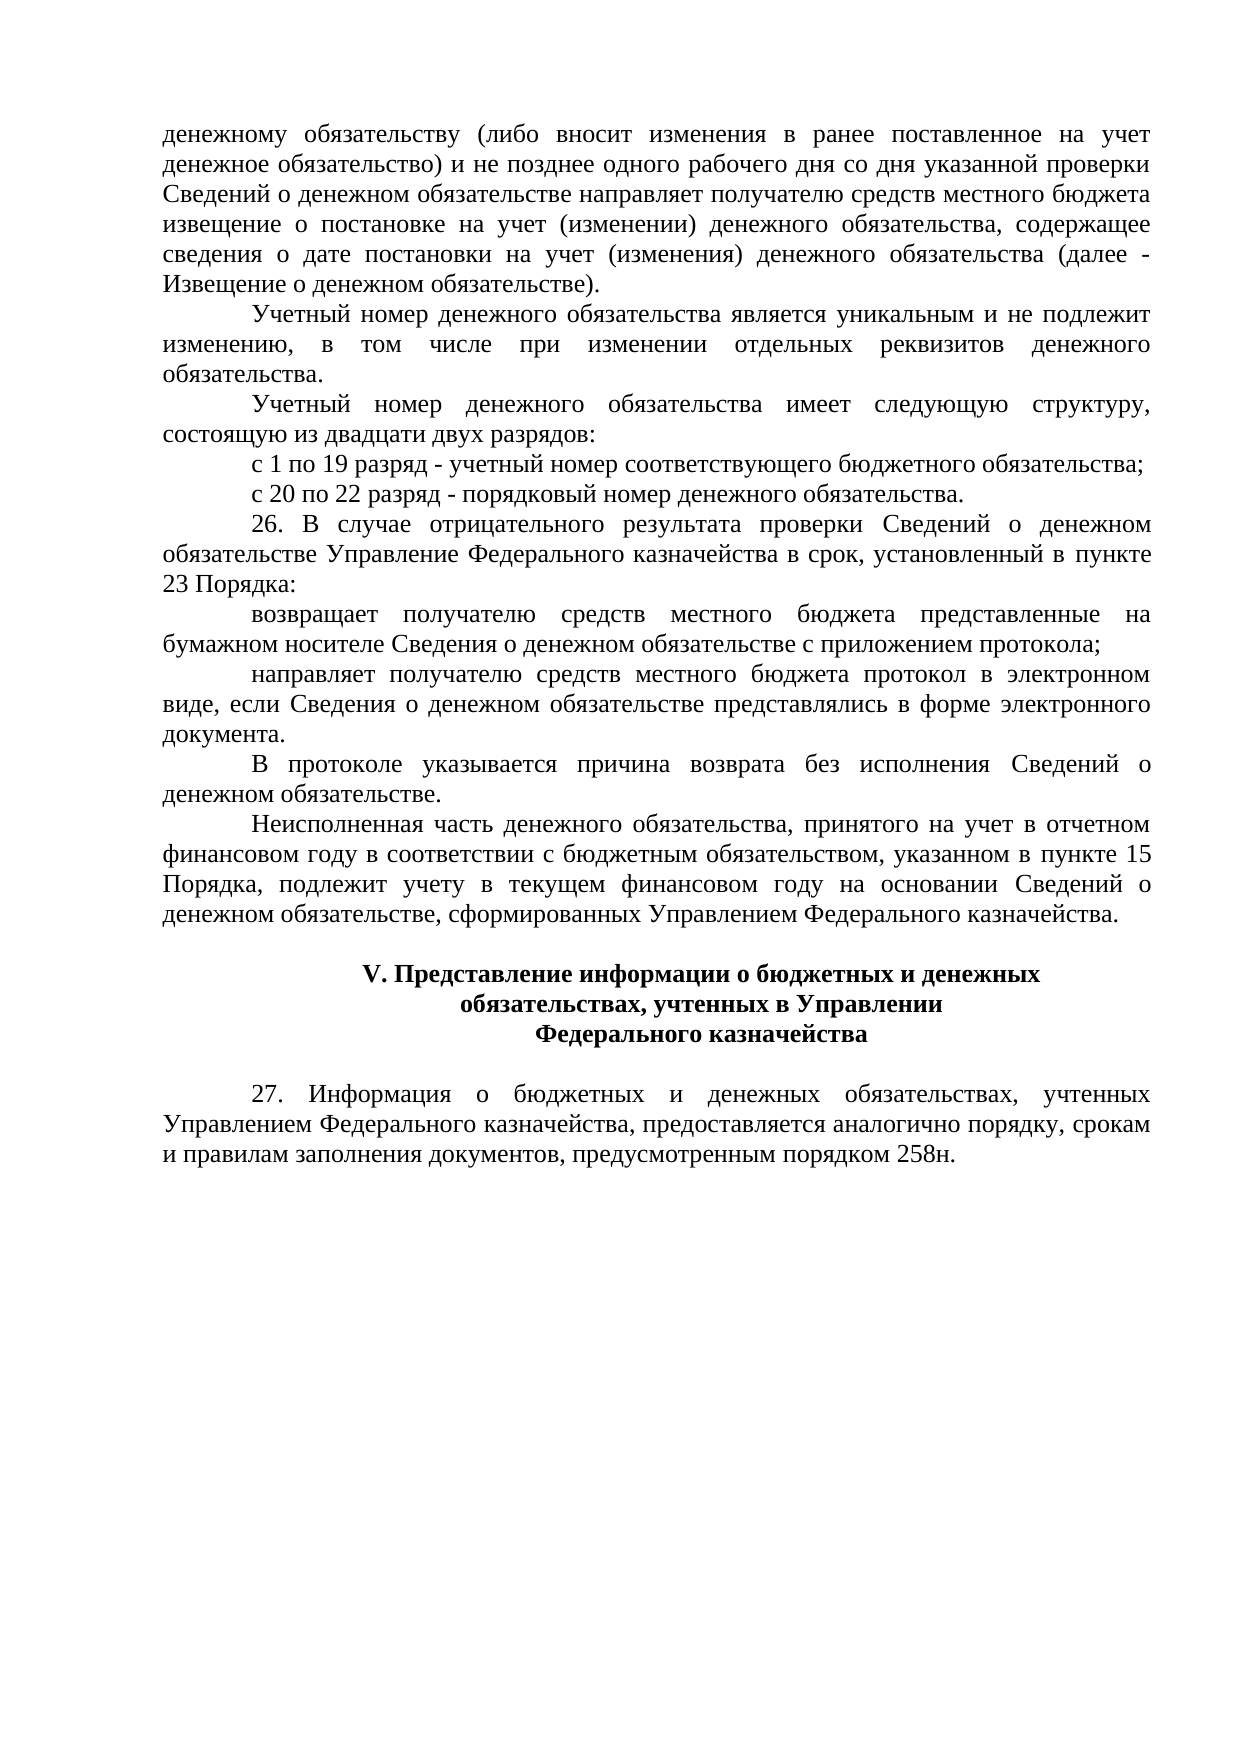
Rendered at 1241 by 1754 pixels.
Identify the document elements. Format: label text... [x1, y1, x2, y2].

text V. Представление информации о бюджетных и денежных [162, 958, 1152, 988]
text Учетный номер денежного обязательства является уникальным и не подлежит изменению, в том числе при изменении отдельных реквизитов денежного обязательства. [162, 298, 1152, 388]
text 27. Информация о бюджетных и денежных обязательствах, учтенных Управлением Федерального казначейства, предоставляется аналогично порядку, срокам и правилам заполнения документов, предусмотренным порядком 258н. [162, 1078, 1152, 1168]
text 26. В случае отрицательного результата проверки Сведений о денежном обязательстве Управление Федерального казначейства в срок, установленный в пункте 23 Порядка: [162, 508, 1152, 598]
text направляет получателю средств местного бюджета протокол в электронном виде, если Сведения о денежном обязательстве представлялись в форме электронного документа. [162, 658, 1152, 748]
text с 1 по 19 разряд - учетный номер соответствующего бюджетного обязательства; [162, 448, 1152, 478]
text возвращает получателю средств местного бюджета представленные на бумажном носителе Сведения о денежном обязательстве с приложением протокола; [162, 598, 1152, 658]
text Неисполненная часть денежного обязательства, принятого на учет в отчетном финансовом году в соответствии с бюджетным обязательством, указанном в пункте 15 Порядка, подлежит учету в текущем финансовом году на основании Сведений о денежном обязательстве, сформированных Управлением Федерального казначейства. [162, 808, 1152, 928]
text Учетный номер денежного обязательства имеет следующую структуру, состоящую из двадцати двух разрядов: [162, 388, 1152, 448]
text Федерального казначейства [162, 1018, 1152, 1048]
text В протоколе указывается причина возврата без исполнения Сведений о денежном обязательстве. [162, 748, 1152, 808]
text обязательствах, учтенных в Управлении [162, 988, 1152, 1018]
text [162, 118, 1152, 298]
text с 20 по 22 разряд - порядковый номер денежного обязательства. [162, 478, 1152, 508]
